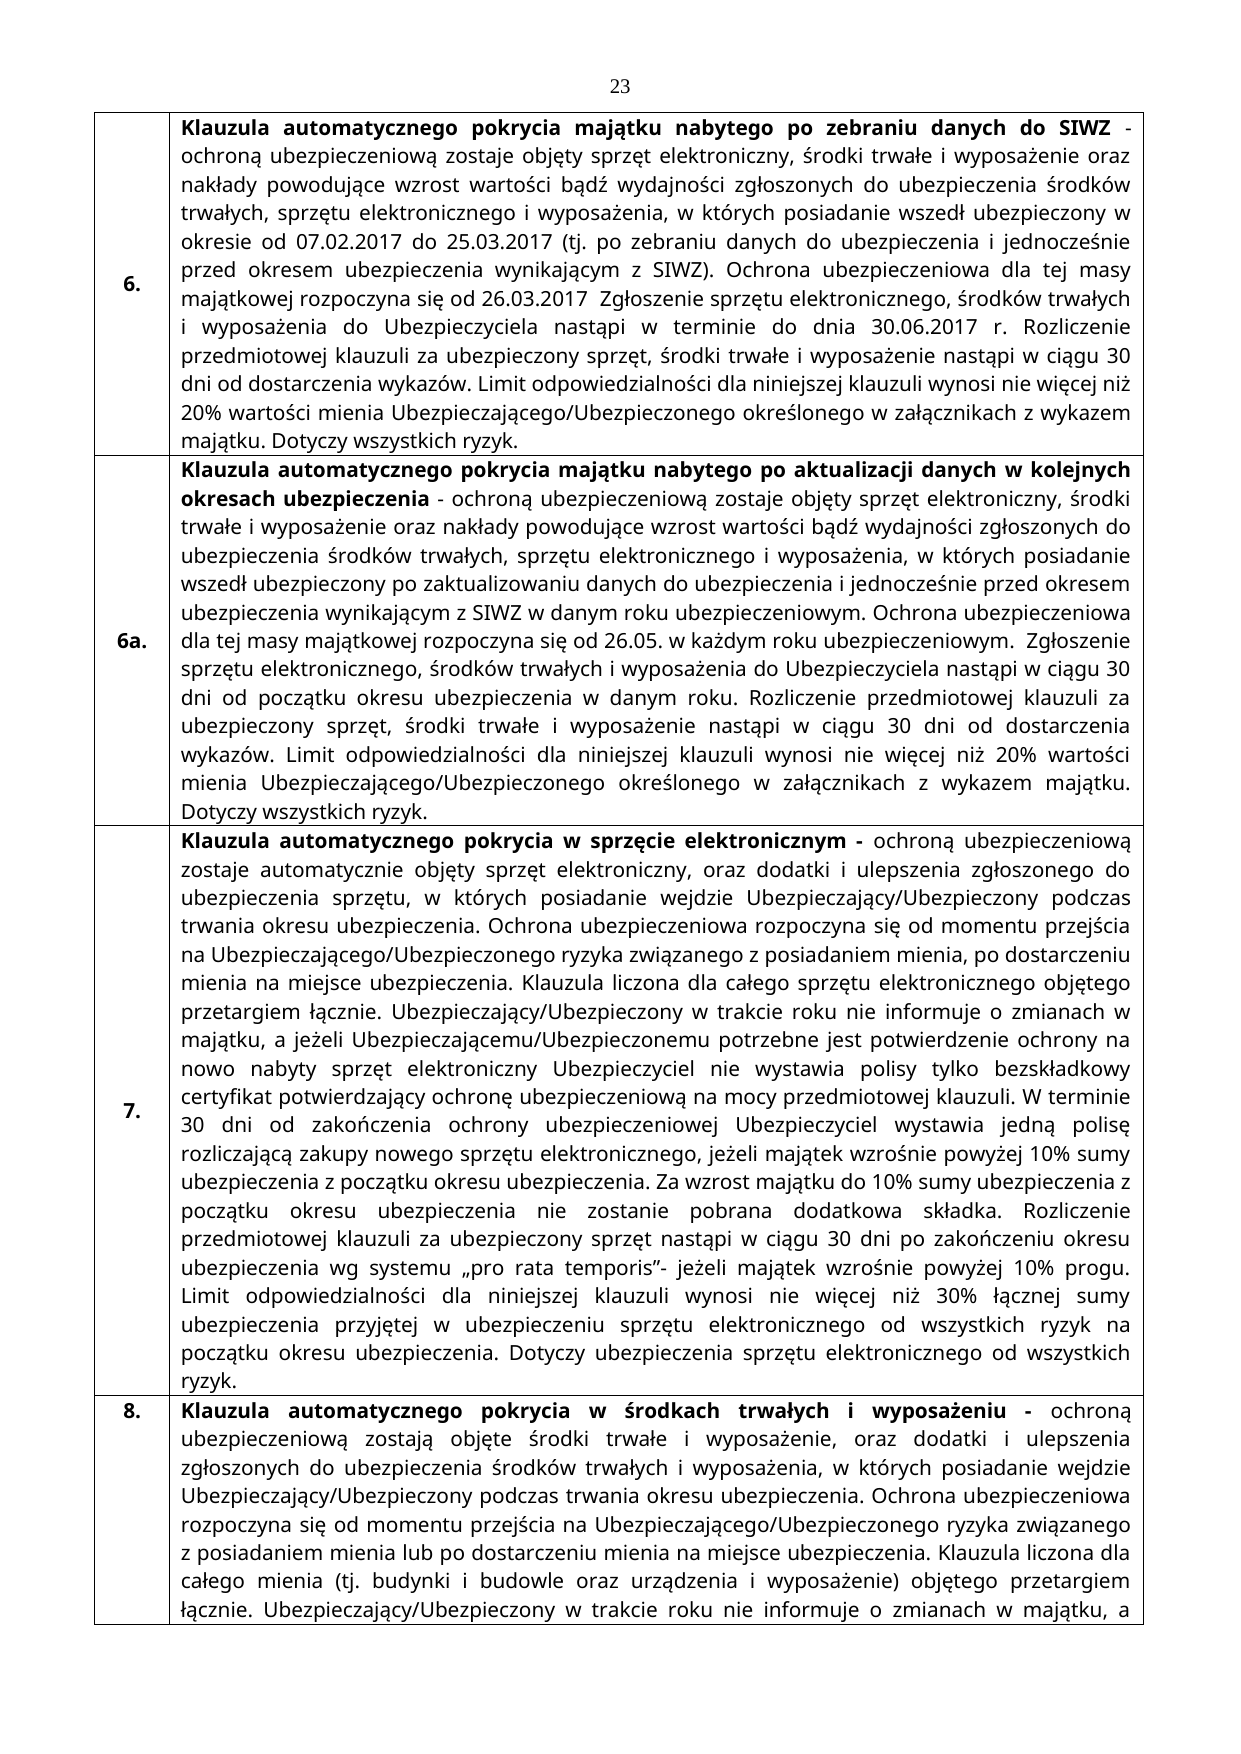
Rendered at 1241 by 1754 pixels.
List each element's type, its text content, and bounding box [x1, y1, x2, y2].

table_cell 8. [95, 1396, 169, 1623]
table_cell 6. [95, 113, 169, 454]
table_cell Klauzula automatycznego pokrycia w sprzęcie elektronicznym - ochroną ubezpieczeniową zostaje automatycznie objęty sprzęt elektroniczny, oraz dodatki i ulepszenia zgłoszonego do ubezpieczenia sprzętu, w których posiadanie wejdzie Ubezpieczający/Ubezpieczony podczas trwania okresu ubezpieczenia. Ochrona ubezpieczeniowa rozpoczyna się od momentu przejścia na Ubezpieczającego/Ubezpieczonego ryzyka związanego z posiadaniem mienia, po dostarczeniu mienia na miejsce ubezpieczenia. Klauzula liczona dla całego sprzętu elektronicznego objętego przetargiem łącznie. Ubezpieczający/Ubezpieczony w trakcie roku nie informuje o zmianach w majątku, a jeżeli Ubezpieczającemu/Ubezpieczonemu potrzebne jest potwierdzenie ochrony na nowo nabyty sprzęt elektroniczny Ubezpieczyciel nie wystawia polisy tylko bezskładkowy certyfikat potwierdzający ochronę ubezpieczeniową na mocy przedmiotowej klauzuli. W terminie 30 dni od zakończenia ochrony ubezpieczeniowej Ubezpieczyciel wystawia jedną polisę rozliczającą zakupy nowego sprzętu elektronicznego, jeżeli majątek wzrośnie powyżej 10% sumy ubezpieczenia z początku okresu ubezpieczenia. Za wzrost majątku do 10% sumy ubezpieczenia z początku okresu ubezpieczenia nie zostanie pobrana dodatkowa składka. Rozliczenie przedmiotowej klauzuli za ubezpieczony sprzęt nastąpi w ciągu 30 dni po zakończeniu okresu ubezpieczenia wg systemu „pro rata temporis”- jeżeli majątek wzrośnie powyżej 10% progu. Limit odpowiedzialności dla niniejszej klauzuli wynosi nie więcej niż 30% łącznej sumy ubezpieczenia przyjętej w ubezpieczeniu sprzętu elektronicznego od wszystkich ryzyk na początku okresu ubezpieczenia. Dotyczy ubezpieczenia sprzętu elektronicznego od wszystkich ryzyk. [170, 826, 1143, 1395]
table_cell 7. [95, 826, 169, 1395]
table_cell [170, 1396, 1143, 1623]
table_cell Klauzula automatycznego pokrycia majątku nabytego po aktualizacji danych w kolejnych okresach ubezpieczenia - ochroną ubezpieczeniową zostaje objęty sprzęt elektroniczny, środki trwałe i wyposażenie oraz nakłady powodujące wzrost wartości bądź wydajności zgłoszonych do ubezpieczenia środków trwałych, sprzętu elektronicznego i wyposażenia, w których posiadanie wszedł ubezpieczony po zaktualizowaniu danych do ubezpieczenia i jednocześnie przed okresem ubezpieczenia wynikającym z SIWZ w danym roku ubezpieczeniowym. Ochrona ubezpieczeniowa dla tej masy majątkowej rozpoczyna się od 26.05. w każdym roku ubezpieczeniowym. Zgłoszenie sprzętu elektronicznego, środków trwałych i wyposażenia do Ubezpieczyciela nastąpi w ciągu 30 dni od początku okresu ubezpieczenia w danym roku. Rozliczenie przedmiotowej klauzuli za ubezpieczony sprzęt, środki trwałe i wyposażenie nastąpi w ciągu 30 dni od dostarczenia wykazów. Limit odpowiedzialności dla niniejszej klauzuli wynosi nie więcej niż 20% wartości mienia Ubezpieczającego/Ubezpieczonego określonego w załącznikach z wykazem majątku. Dotyczy wszystkich ryzyk. [170, 456, 1143, 825]
table_cell Klauzula automatycznego pokrycia majątku nabytego po zebraniu danych do SIWZ - ochroną ubezpieczeniową zostaje objęty sprzęt elektroniczny, środki trwałe i wyposażenie oraz nakłady powodujące wzrost wartości bądź wydajności zgłoszonych do ubezpieczenia środków trwałych, sprzętu elektronicznego i wyposażenia, w których posiadanie wszedł ubezpieczony w okresie od 07.02.2017 do 25.03.2017 (tj. po zebraniu danych do ubezpieczenia i jednocześnie przed okresem ubezpieczenia wynikającym z SIWZ). Ochrona ubezpieczeniowa dla tej masy majątkowej rozpoczyna się od 26.03.2017 Zgłoszenie sprzętu elektronicznego, środków trwałych i wyposażenia do Ubezpieczyciela nastąpi w terminie do dnia 30.06.2017 r. Rozliczenie przedmiotowej klauzuli za ubezpieczony sprzęt, środki trwałe i wyposażenie nastąpi w ciągu 30 dni od dostarczenia wykazów. Limit odpowiedzialności dla niniejszej klauzuli wynosi nie więcej niż 20% wartości mienia Ubezpieczającego/Ubezpieczonego określonego w załącznikach z wykazem majątku. Dotyczy wszystkich ryzyk. [170, 113, 1143, 454]
table_cell 6a. [95, 456, 169, 825]
